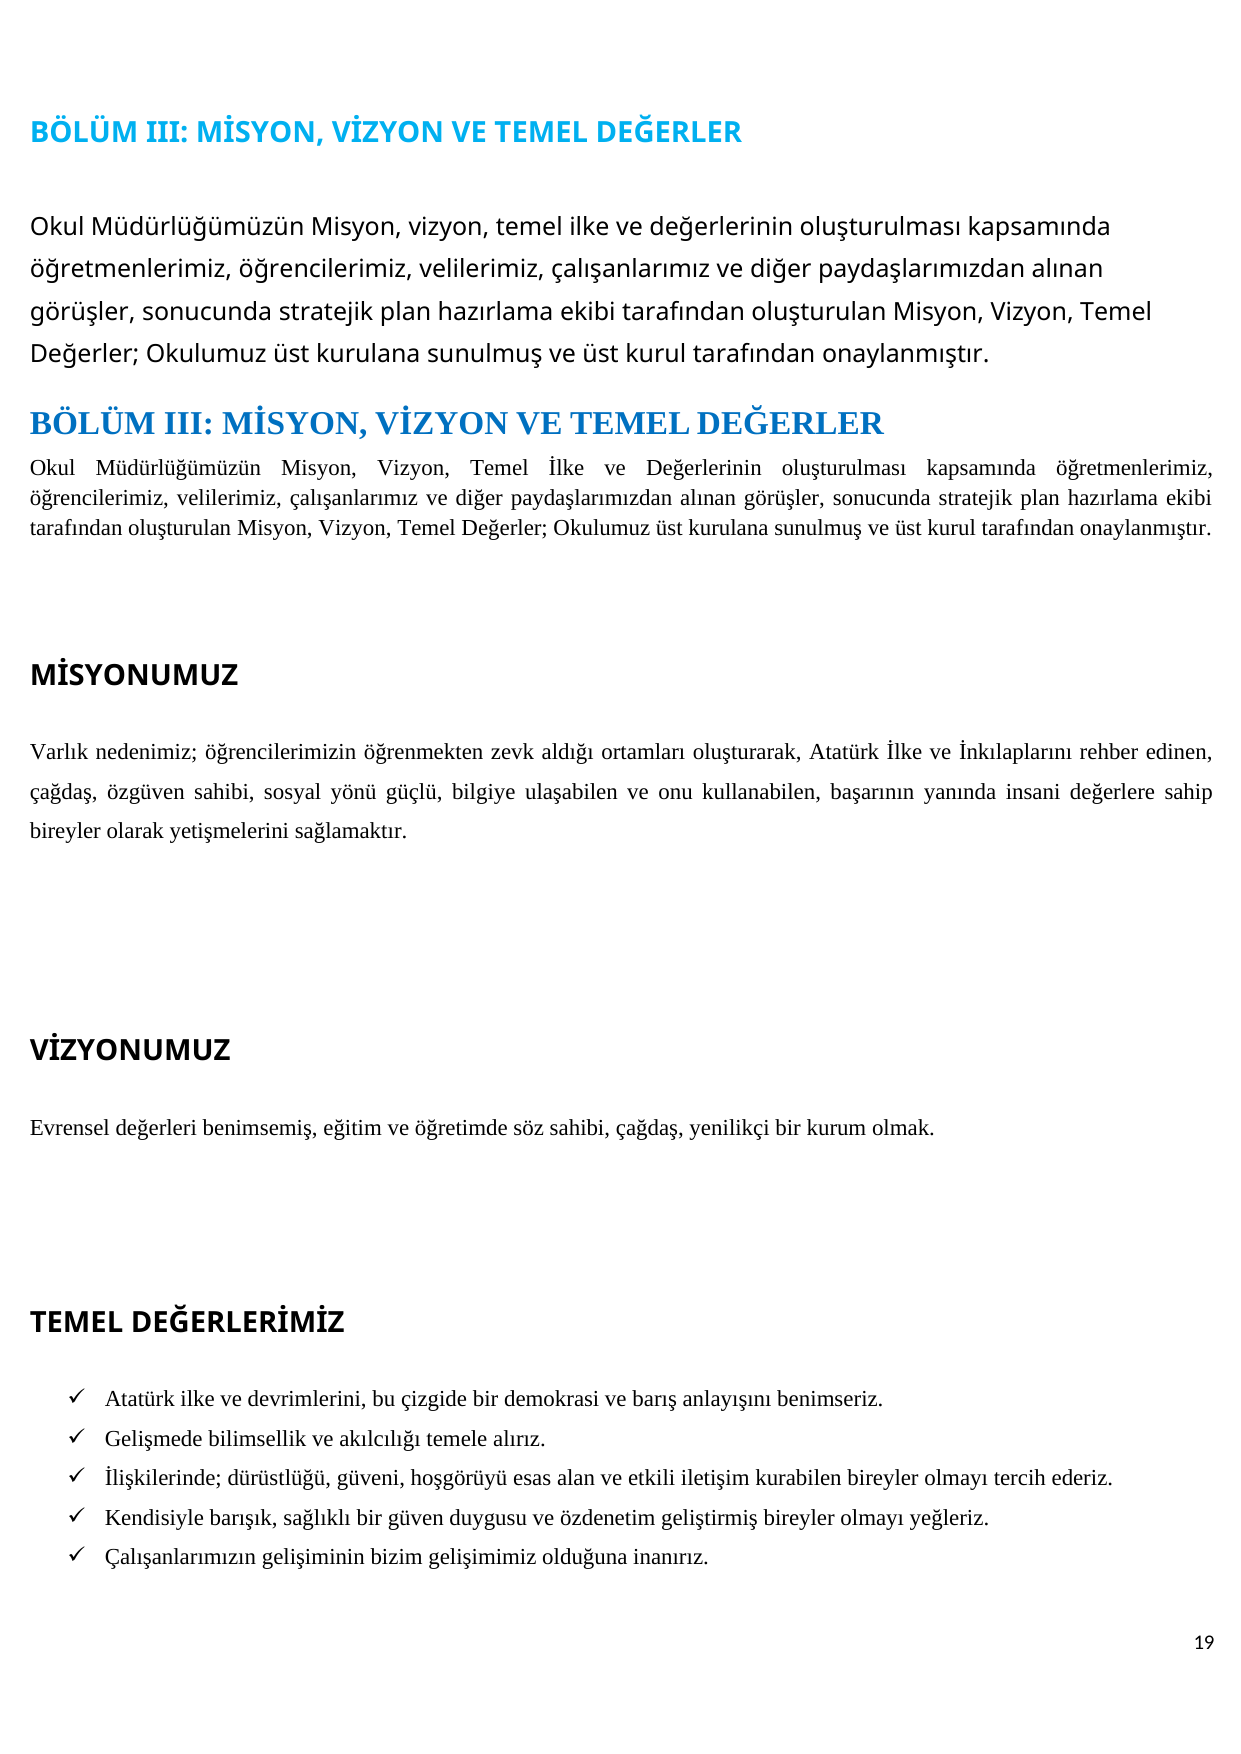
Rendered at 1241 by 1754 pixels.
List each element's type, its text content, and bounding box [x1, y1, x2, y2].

list Çalışanlarımızın gelişiminin bizim gelişimimiz olduğuna inanırız. [67, 1543, 1214, 1570]
subtitle BÖLÜM III: MİSYON, VİZYON VE TEMEL DEĞERLER [29, 111, 1214, 151]
text Varlık nedenimiz; öğrencilerimizin öğrenmekten zevk aldığı ortamları oluşturarak, Atatürk İlke ve İnkılaplarını rehber edinen, çağdaş, özgüven sahibi, sosyal yönü güçlü, bilgiye ulaşabilen ve onu kullanabilen, başarının yanında insani değerlere sahip bireyler olarak yetişmelerini sağlamaktır. [29, 738, 1214, 843]
list Kendisiyle barışık, sağlıklı bir güven duygusu ve özdenetim geliştirmiş bireyler olmayı yeğleriz. [67, 1504, 1214, 1530]
subtitle VİZYONUMUZ [29, 1029, 1214, 1069]
text Evrensel değerleri benimsemiş, eğitim ve öğretimde söz sahibi, çağdaş, yenilikçi bir kurum olmak. [29, 1114, 1214, 1140]
list İlişkilerinde; dürüstlüğü, güveni, hoşgörüyü esas alan ve etkili iletişim kurabilen bireyler olmayı tercih ederiz. [67, 1464, 1214, 1491]
list Atatürk ilke ve devrimlerini, bu çizgide bir demokrasi ve barış anlayışını benimseriz. [67, 1385, 1214, 1412]
subtitle TEMEL DEĞERLERİMİZ [29, 1301, 1214, 1341]
text BÖLÜM III: MİSYON, VİZYON VE TEMEL DEĞERLER [29, 403, 1214, 442]
text Okul Müdürlüğümüzün Misyon, Vizyon, Temel İlke ve Değerlerinin oluşturulması kapsamında öğretmenlerimiz, öğrencilerimiz, velilerimiz, çalışanlarımız ve diğer paydaşlarımızdan alınan görüşler, sonucunda stratejik plan hazırlama ekibi tarafından oluşturulan Misyon, Vizyon, Temel Değerler; Okulumuz üst kurulana sunulmuş ve üst kurul tarafından onaylanmıştır. [29, 454, 1214, 540]
list Gelişmede bilimsellik ve akılcılığı temele alırız. [67, 1425, 1214, 1451]
text Okul Müdürlüğümüzün Misyon, vizyon, temel ilke ve değerlerinin oluşturulması kapsamında öğretmenlerimiz, öğrencilerimiz, velilerimiz, çalışanlarımız ve diğer paydaşlarımızdan alınan görüşler, sonucunda stratejik plan hazırlama ekibi tarafından oluşturulan Misyon, Vizyon, Temel Değerler; Okulumuz üst kurulana sunulmuş ve üst kurul tarafından onaylanmıştır. [29, 208, 1214, 370]
subtitle MİSYONUMUZ [29, 654, 1214, 693]
